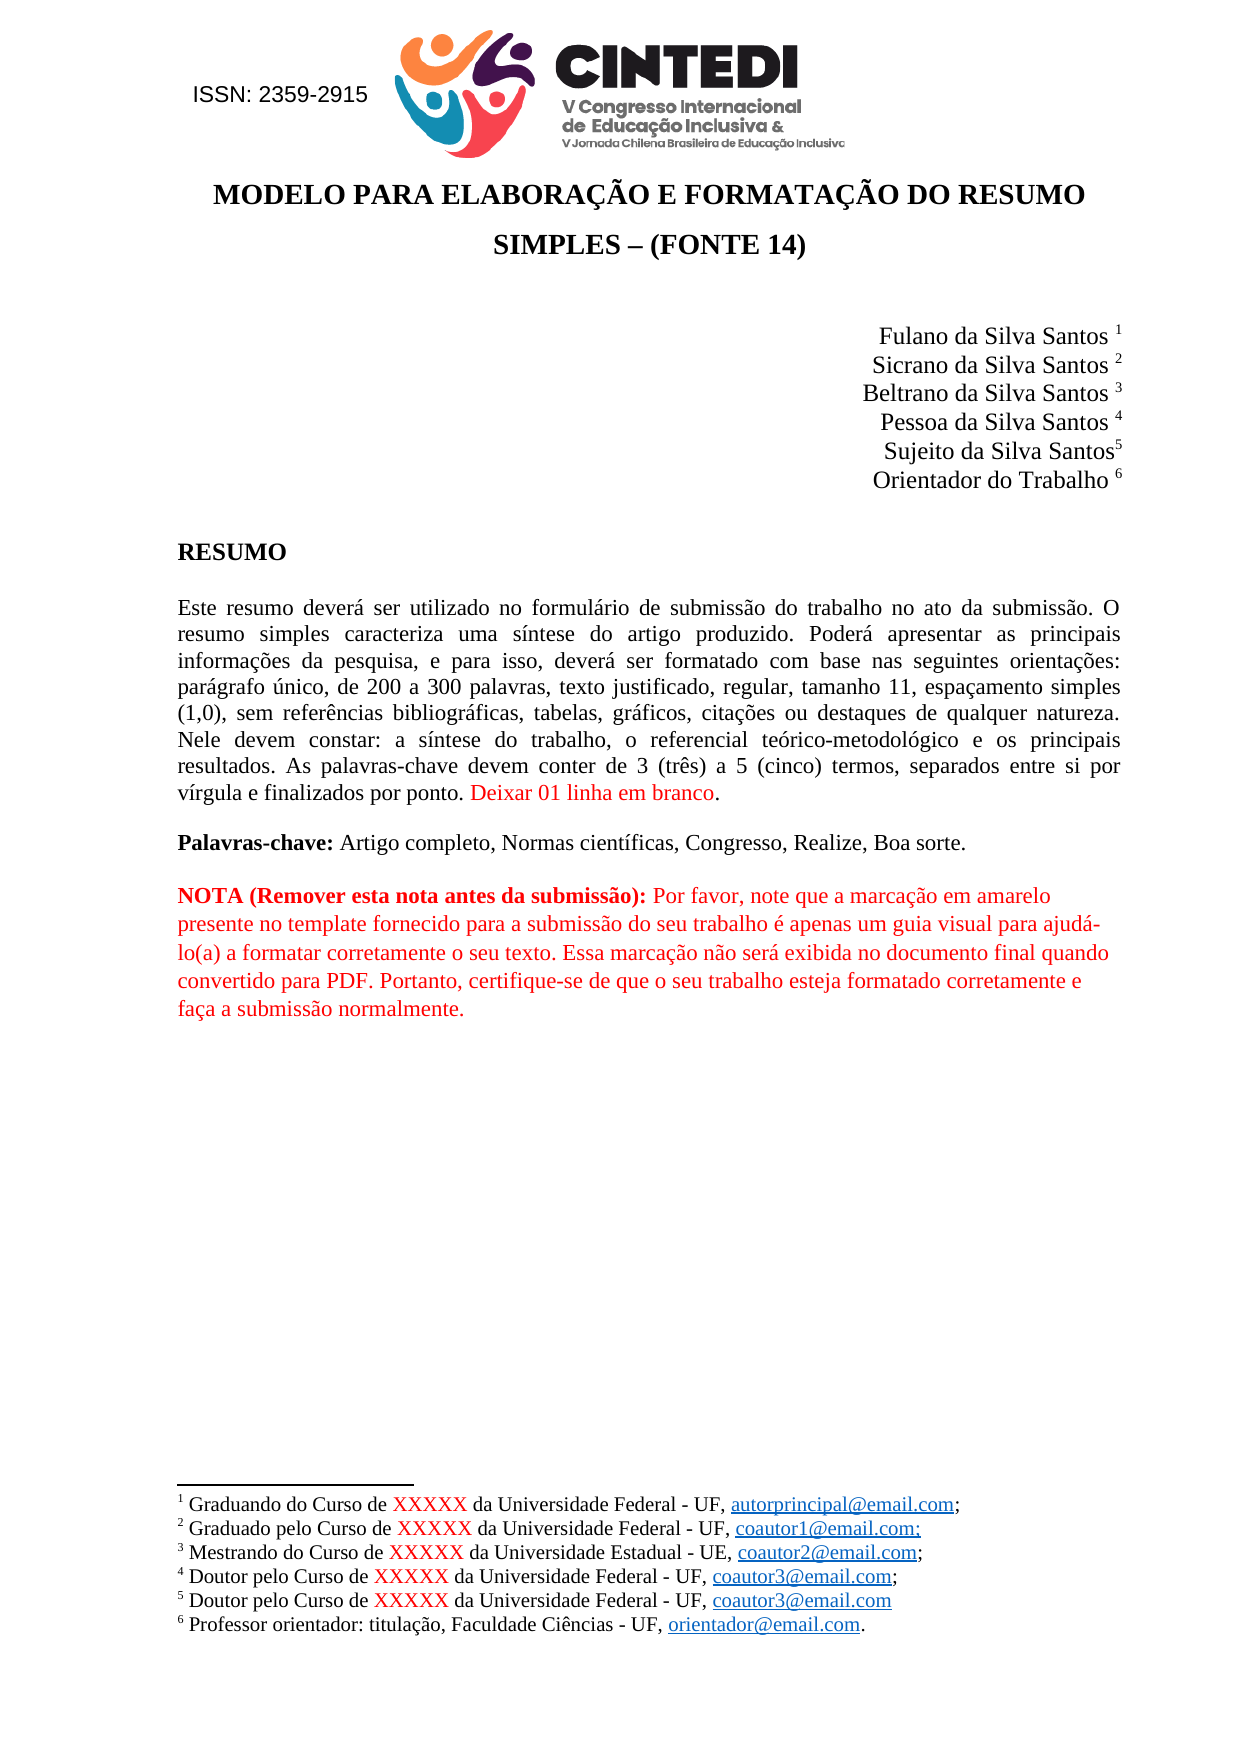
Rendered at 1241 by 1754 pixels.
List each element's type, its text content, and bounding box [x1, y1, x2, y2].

text Orientador do Trabalho [177, 465, 1122, 493]
text MODELO PARA ELABORAÇÃO E FORMATAÇÃO DO RESUMO SIMPLES – (FONTE 14) [177, 177, 1122, 261]
text Sujeito da Silva Santos [177, 436, 1122, 465]
text Sicrano da Silva Santos [177, 350, 1122, 378]
text RESUMO [177, 537, 1122, 565]
text NOTA (Remover esta nota antes da submissão): Por favor, note que a marcação em amarelo presente no template fornecido para a submissão do seu trabalho é apenas um guia visual para ajudá-lo(a) a formatar corretamente o seu texto. Essa marcação não será exibida no documento final quando convertido para PDF. Portanto, certifique-se de que o seu trabalho esteja formatado corretamente e faça a submissão normalmente. [177, 882, 1122, 1022]
text Beltrano da Silva Santos [177, 378, 1122, 407]
text Fulano da Silva Santos [177, 321, 1122, 350]
picture [394, 30, 845, 158]
text Pessoa da Silva Santos [177, 407, 1122, 436]
text Este resumo deverá ser utilizado no formulário de submissão do trabalho no ato da submissão. O resumo simples caracteriza uma síntese do artigo produzido. Poderá apresentar as principais informações da pesquisa, e para isso, deverá ser formatado com base nas seguintes orientações: parágrafo único, de 200 a 300 palavras, texto justificado, regular, tamanho 11, espaçamento simples (1,0), sem referências bibliográficas, tabelas, gráficos, citações ou destaques de qualquer natureza. Nele devem constar: a síntese do trabalho, o referencial teórico-metodológico e os principais resultados. As palavras-chave devem conter de 3 (três) a 5 (cinco) termos, separados entre si por vírgula e finalizados por ponto. Deixar 01 linha em branco. [177, 594, 1122, 805]
text Palavras-chave: Artigo completo, Normas científicas, Congresso, Realize, Boa sorte. [177, 829, 1122, 855]
